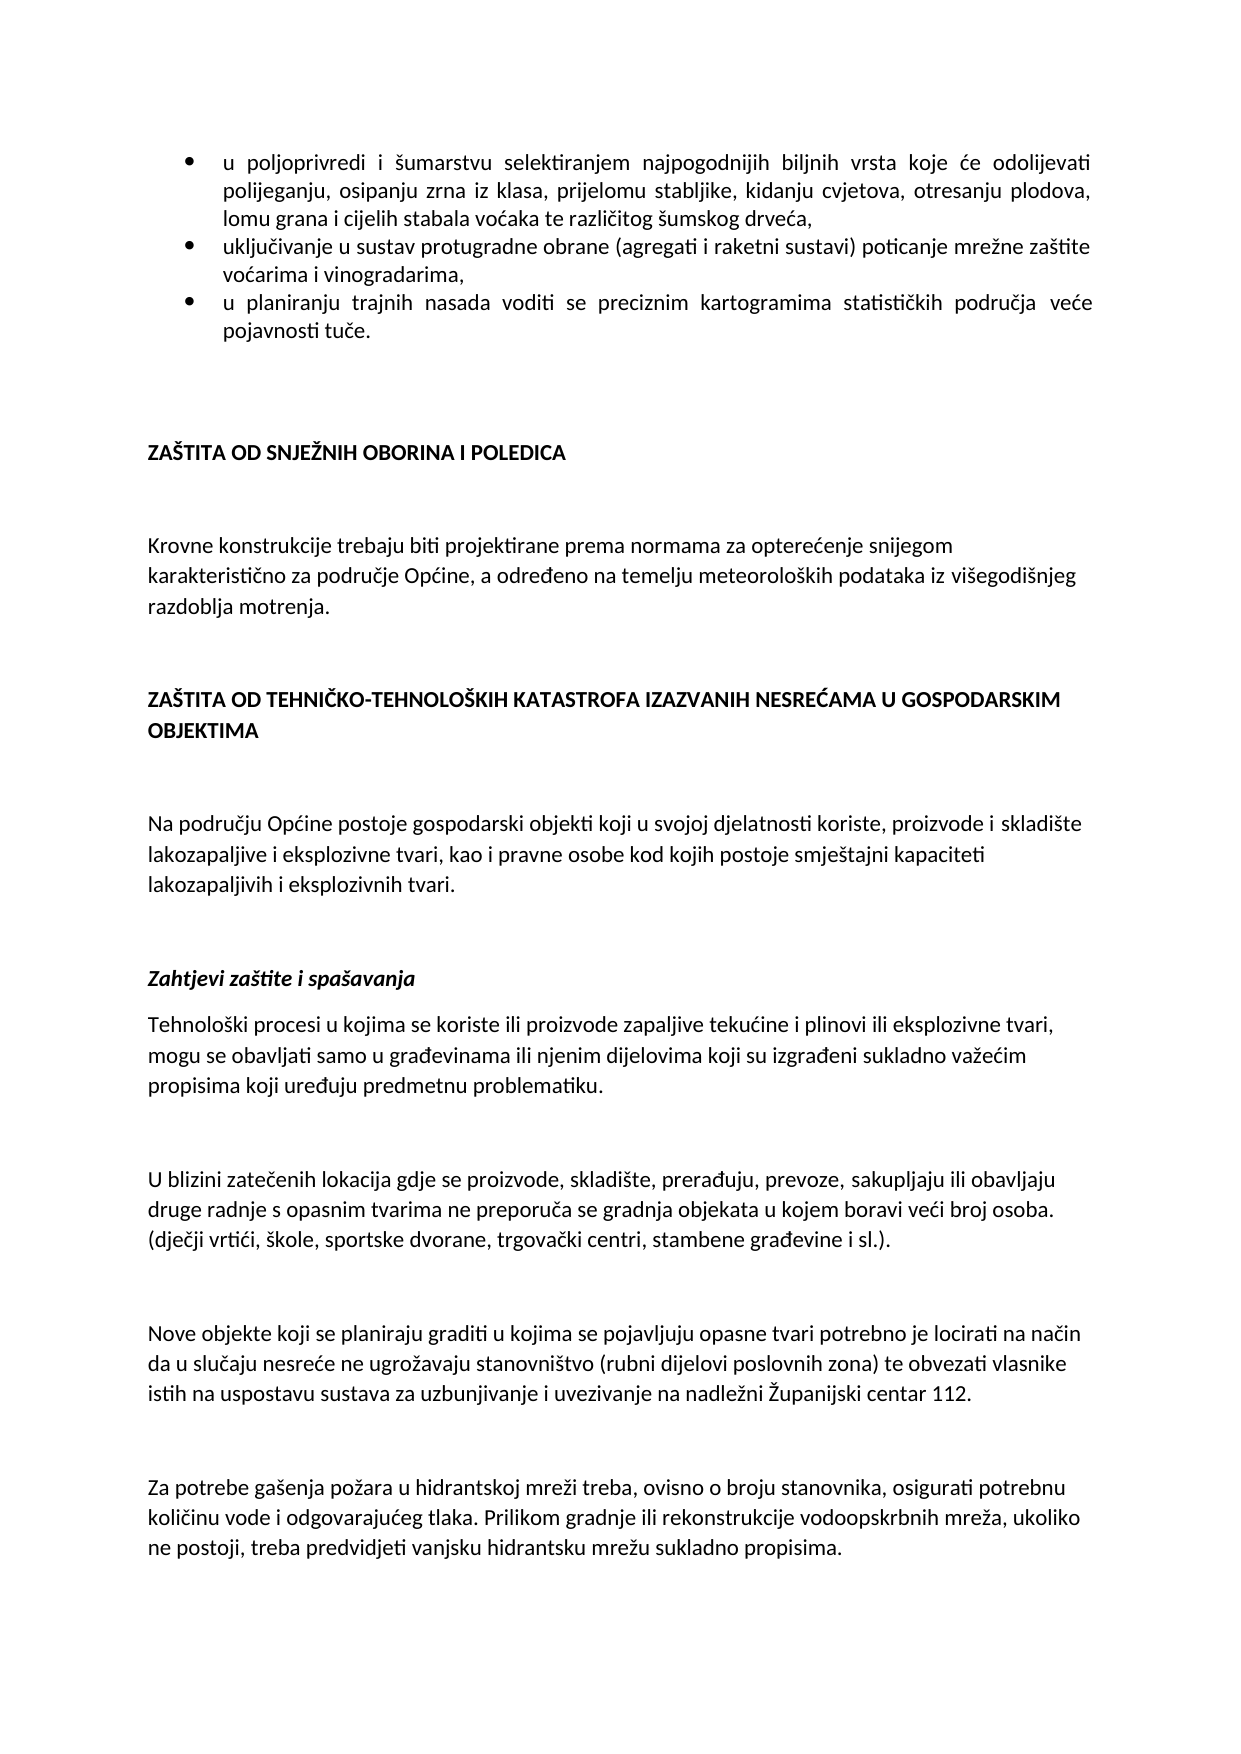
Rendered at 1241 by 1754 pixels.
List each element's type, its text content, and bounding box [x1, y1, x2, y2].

list uključivanje u sustav protugradne obrane (agregati i raketni sustavi) poticanje mrežne zaštite voćarima i vinogradarima, [185, 232, 1092, 288]
list u planiranju trajnih nasada voditi se preciznim kartogramima statističkih područja veće pojavnosti tuče. [185, 288, 1092, 344]
text ZAŠTITA OD TEHNIČKO-TEHNOLOŠKIH KATASTROFA IZAZVANIH NESREĆAMA U GOSPODARSKIM OBJEKTIMA [148, 686, 1092, 744]
text Za potrebe gašenja požara u hidrantskoj mreži treba, ovisno o broju stanovnika, osigurati potrebnu količinu vode i odgovarajućeg tlaka. Prilikom gradnje ili rekonstrukcije vodoopskrbnih mreža, ukoliko ne postoji, treba predvidjeti vanjsku hidrantsku mrežu sukladno propisima. [148, 1473, 1092, 1561]
text U blizini zatečenih lokacija gdje se proizvode, skladište, prerađuju, prevoze, sakupljaju ili obavljaju druge radnje s opasnim tvarima ne preporuča se gradnja objekata u kojem boravi veći broj osoba. (dječji vrtići, škole, sportske dvorane, trgovački centri, stambene građevine i sl.). [148, 1165, 1092, 1253]
text ZAŠTITA OD SNJEŽNIH OBORINA I POLEDICA [148, 438, 1092, 466]
text Tehnološki procesi u kojima se koriste ili proizvode zapaljive tekućine i plinovi ili eksplozivne tvari, mogu se obavljati samo u građevinama ili njenim dijelovima koji su izgrađeni sukladno važećim propisima koji uređuju predmetnu problematiku. [148, 1011, 1092, 1099]
text Na području Općine postoje gospodarski objekti koji u svojoj djelatnosti koriste, proizvode i skladište lakozapaljive i eksplozivne tvari, kao i pravne osobe kod kojih postoje smještajni kapaciteti lakozapaljivih i eksplozivnih tvari. [148, 809, 1092, 898]
text Nove objekte koji se planiraju graditi u kojima se pojavljuju opasne tvari potrebno je locirati na način da u slučaju nesreće ne ugrožavaju stanovništvo (rubni dijelovi poslovnih zona) te obvezati vlasnike istih na uspostavu sustava za uzbunjivanje i uvezivanje na nadležni Županijski centar 112. [148, 1319, 1092, 1407]
text Zahtjevi zaštite i spašavanja [148, 964, 1092, 992]
list u poljoprivredi i šumarstvu selektiranjem najpogodnijih biljnih vrsta koje će odolijevati polijeganju, osipanju zrna iz klasa, prijelomu stabljike, kidanju cvjetova, otresanju plodova, lomu grana i cijelih stabala voćaka te različitog šumskog drveća, [185, 148, 1092, 232]
text Krovne konstrukcije trebaju biti projektirane prema normama za opterećenje snijegom karakteristično za područje Općine, a određeno na temelju meteoroloških podataka iz višegodišnjeg razdoblja motrenja. [148, 531, 1092, 620]
